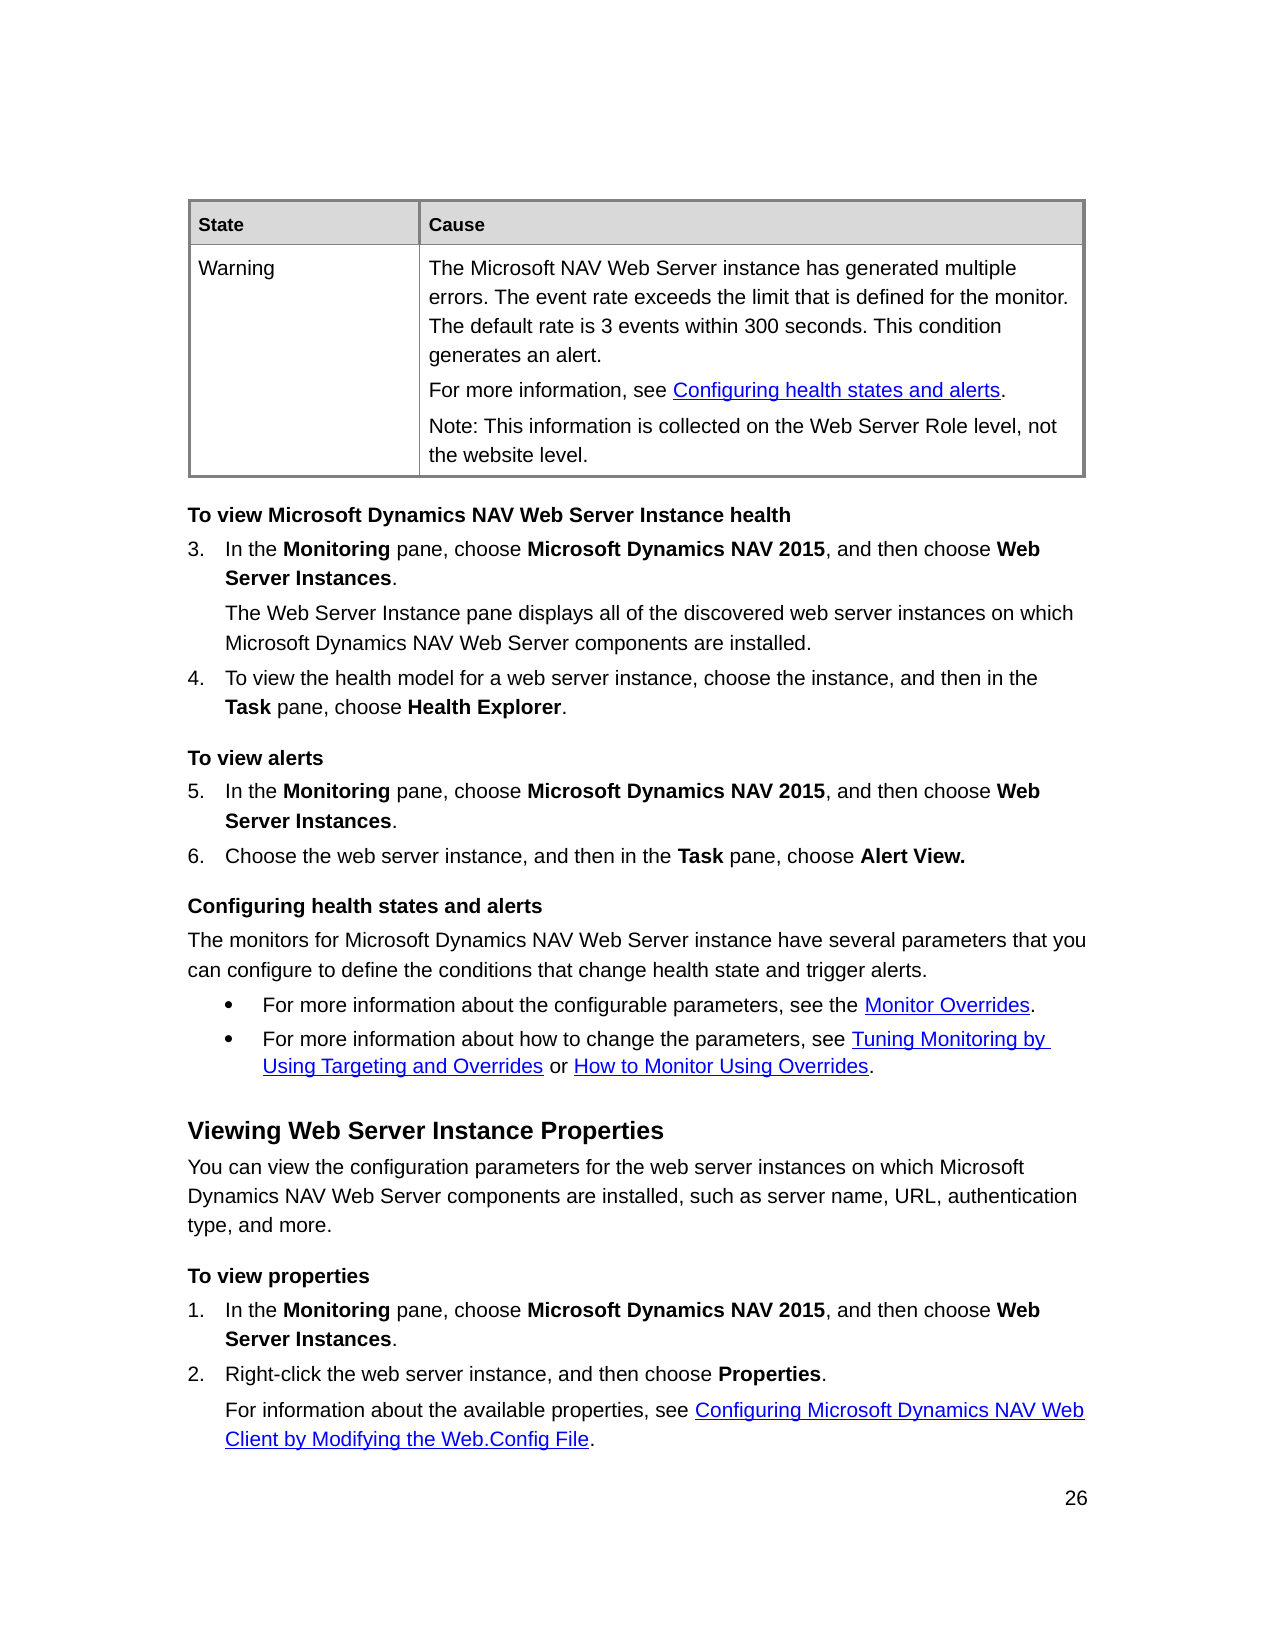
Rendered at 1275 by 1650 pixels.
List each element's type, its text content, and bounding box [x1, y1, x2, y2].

subtitle Viewing Web Server Instance Properties [187, 1116, 1087, 1145]
table_header Cause [421, 202, 1082, 244]
table_header State [191, 202, 418, 244]
list For information about the available properties, see Configuring Microsoft Dynamics NAV Web Client by Modifying the Web.Config File. [225, 1394, 1087, 1452]
list Choose the web server instance, and then in the Task pane, choose Alert View. [187, 840, 1087, 869]
list For more information about the configurable parameters, see the Monitor Overrides. [225, 989, 1087, 1018]
table_cell Warning [191, 245, 419, 474]
list The Web Server Instance pane displays all of the discovered web server instances on which Microsoft Dynamics NAV Web Server components are installed. [225, 597, 1087, 656]
text The monitors for Microsoft Dynamics NAV Web Server instance have several parameters that you can configure to define the conditions that change health state and trigger alerts. [187, 924, 1087, 983]
list Right-click the web server instance, and then choose Properties. [187, 1358, 1087, 1388]
text You can view the configuration parameters for the web server instances on which Microsoft Dynamics NAV Web Server components are installed, such as server name, URL, authentication type, and more. [187, 1151, 1087, 1239]
subtitle To view alerts [187, 745, 1087, 769]
subtitle Configuring health states and alerts [187, 894, 1087, 918]
list In the Monitoring pane, choose Microsoft Dynamics NAV 2015, and then choose Web Server Instances. [187, 533, 1087, 591]
list To view the health model for a web server instance, choose the instance, and then in the Task pane, choose Health Explorer. [187, 662, 1087, 720]
list In the Monitoring pane, choose Microsoft Dynamics NAV 2015, and then choose Web Server Instances. [187, 776, 1087, 834]
list For more information about how to change the parameters, see Tuning Monitoring by Using Targeting and Overrides or How to Monitor Using Overrides. [225, 1024, 1087, 1079]
table_cell The Microsoft NAV Web Server instance has generated multiple errors. The event rate exceeds the limit that is defined for the monitor. The default rate is 3 events within 300 seconds. This condition generates an alert. For more information, see Configuring health states and alerts. Note: This information is collected on the Web Server Role level, not the website level. [420, 245, 1082, 474]
list In the Monitoring pane, choose Microsoft Dynamics NAV 2015, and then choose Web Server Instances. [187, 1294, 1087, 1352]
subtitle To view Microsoft Dynamics NAV Web Server Instance health [187, 503, 1087, 527]
subtitle To view properties [187, 1264, 1087, 1288]
